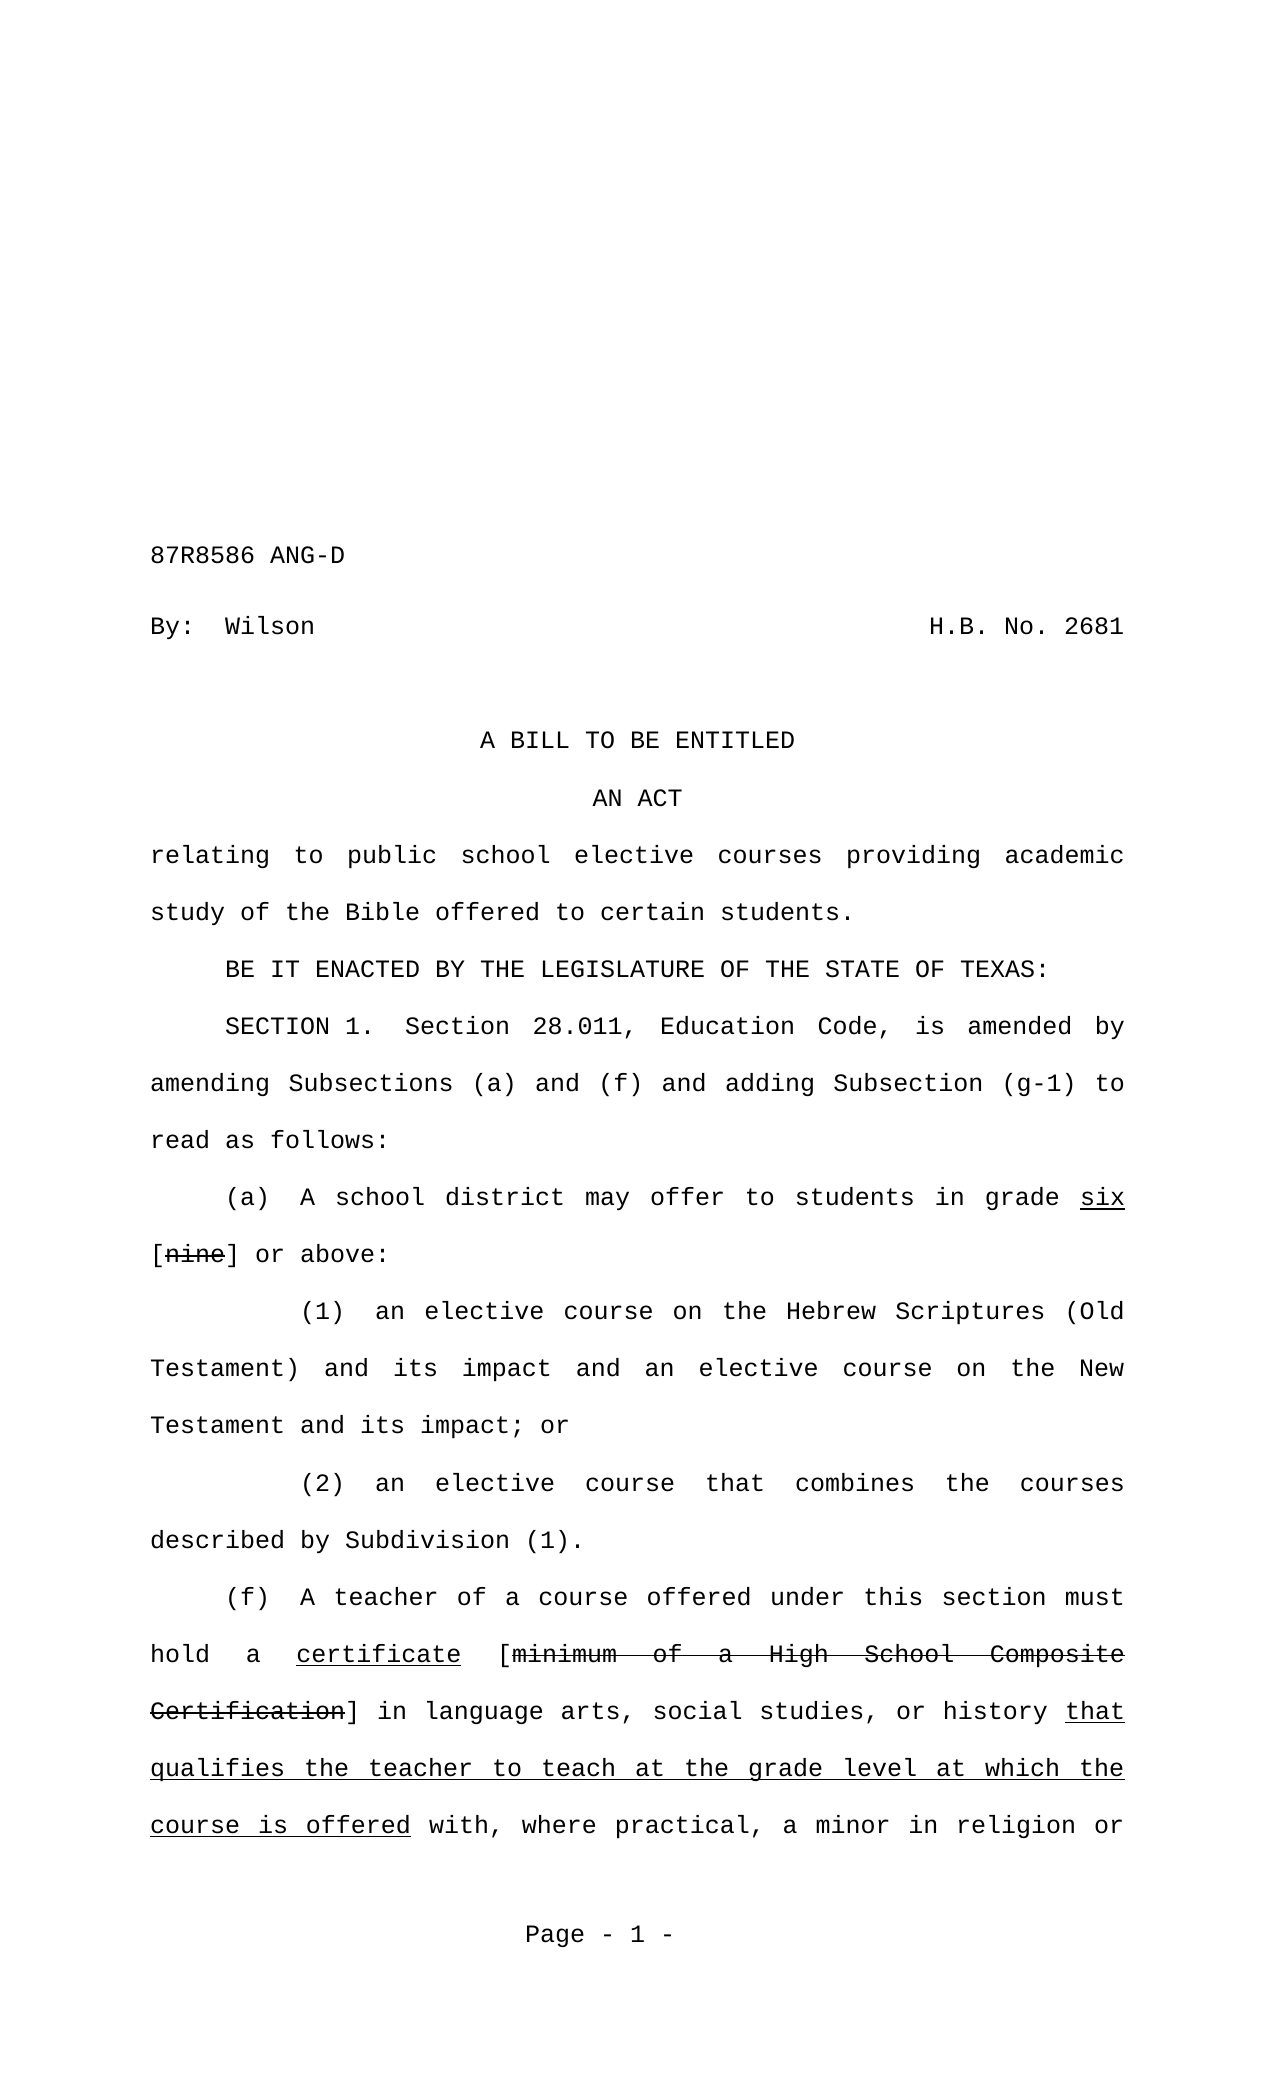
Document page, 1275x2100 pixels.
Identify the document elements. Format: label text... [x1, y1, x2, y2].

text A BILL TO BE ENTITLED [150, 728, 1125, 756]
text (1) an elective course on the Hebrew Scriptures (Old Testament) and its impact and an elective course on the New Testament and its impact; or [150, 1299, 1125, 1441]
text SECTION 1. Section 28.011, Education Code, is amended by amending Subsections (a) and (f) and adding Subsection (g-1) to read as follows: [150, 1013, 1125, 1156]
text (a) A school district may offer to students in grade six [nine] or above: [150, 1184, 1125, 1270]
text 87R8586 ANG-D [150, 542, 1125, 571]
text By: Wilson H.B. No. 2681 [150, 614, 1125, 642]
text BE IT ENACTED BY THE LEGISLATURE OF THE STATE OF TEXAS: [150, 956, 1125, 985]
text AN ACT [150, 785, 1125, 813]
text relating to public school elective courses providing academic study of the Bible offered to certain students. [150, 842, 1125, 928]
text (2) an elective course that combines the courses described by Subdivision (1). [150, 1470, 1125, 1556]
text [150, 1780, 1125, 1841]
